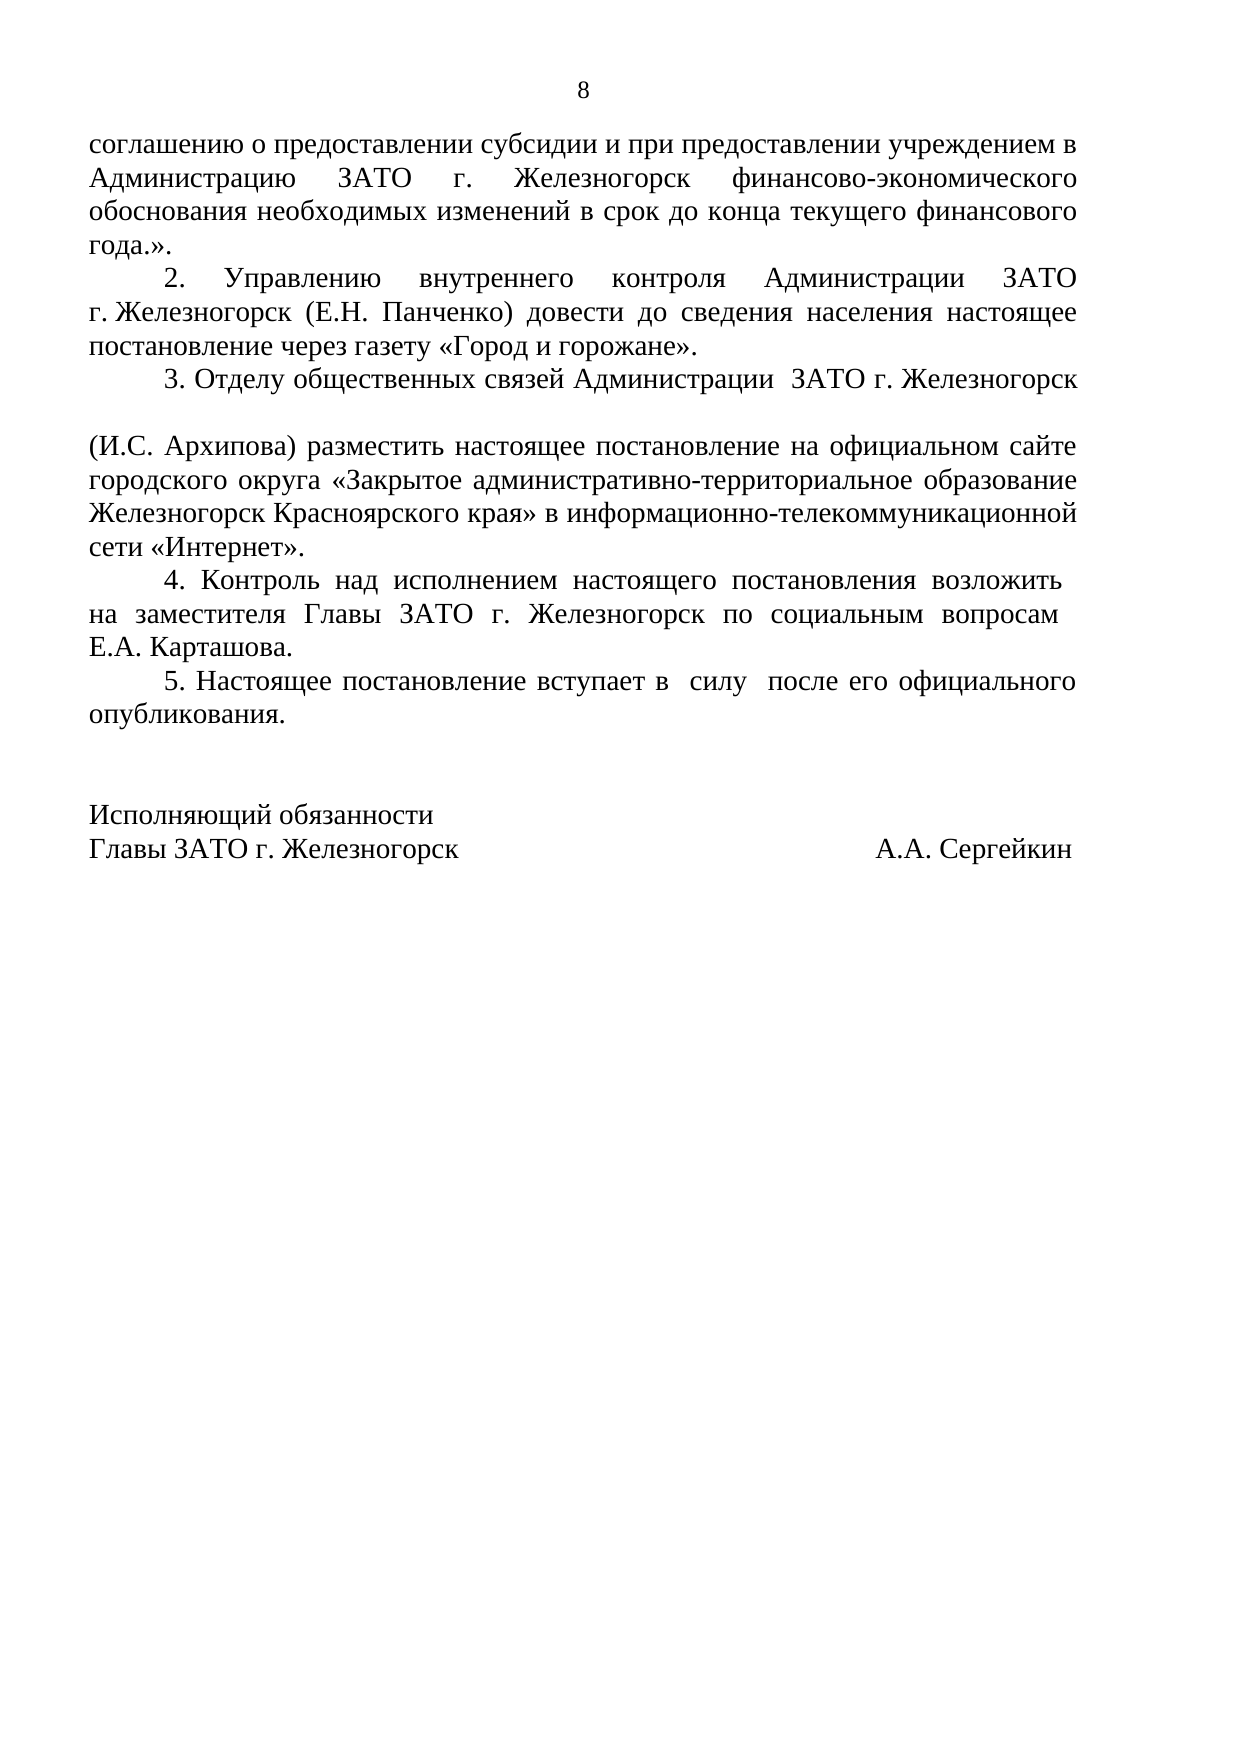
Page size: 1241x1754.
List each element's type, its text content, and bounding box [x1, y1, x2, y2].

text 3. Отделу общественных связей Администрации ЗАТО г. Железногорск (И.С. Архипова) разместить настоящее постановление на официальном сайте городского округа «Закрытое административно-территориальное образование Железногорск Красноярского края» в информационно-телекоммуникационной сети «Интернет». [89, 361, 1078, 562]
text 5. Настоящее постановление вступает в силу после его официального опубликования. [89, 663, 1078, 730]
text 4. Контроль над исполнением настоящего постановления возложить на заместителя Главы ЗАТО г. Железногорск по социальным вопросам Е.А. Карташова. [89, 562, 1078, 663]
text Исполняющий обязанности [89, 797, 1078, 831]
text 2. Управлению внутреннего контроля Администрации ЗАТО г. Железногорск (Е.Н. Панченко) довести до сведения населения настоящее постановление через газету «Город и горожане». [89, 261, 1078, 361]
text Главы ЗАТО г. Железногорск А.А. Сергейкин [89, 831, 1078, 864]
